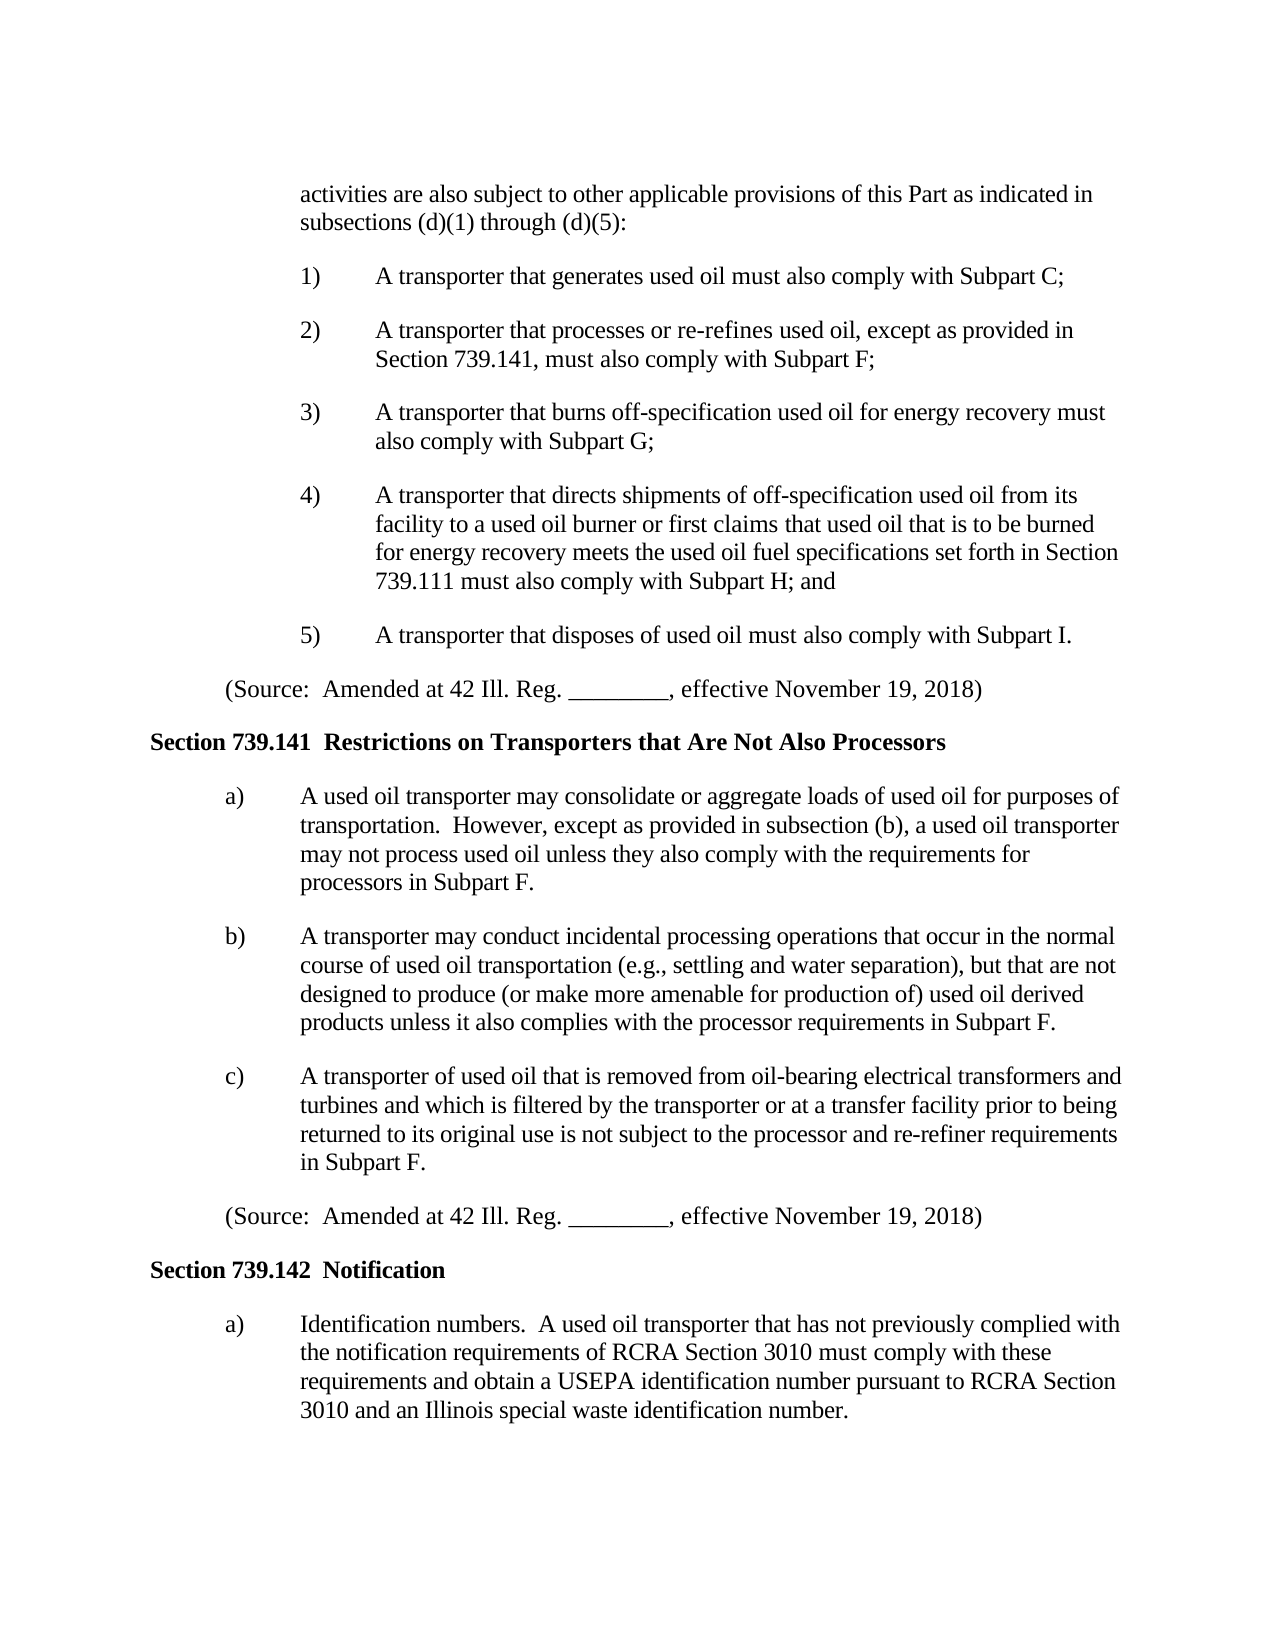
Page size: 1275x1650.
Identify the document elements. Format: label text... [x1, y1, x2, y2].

text 4) A transporter that directs shipments of off-specification used oil from its facility to a used oil burner or first claims that used oil that is to be burned for energy recovery meets the used oil fuel specifications set forth in Section 739.111 must also comply with Subpart H; and [300, 480, 1125, 595]
text 2) A transporter that processes or re-refines used oil, except as provided in Section 739.141, must also comply with Subpart F; [300, 315, 1125, 372]
text 1) A transporter that generates used oil must also comply with Subpart C; [300, 261, 1125, 290]
text a) Identification numbers. A used oil transporter that has not previously complied with the notification requirements of RCRA Section 3010 must comply with these requirements and obtain a USEPA identification number pursuant to RCRA Section 3010 and an Illinois special waste identification number. [225, 1309, 1125, 1424]
text (Source: Amended at 42 Ill. Reg. ________, effective November 19, 2018) [225, 674, 1125, 702]
text 5) A transporter that disposes of used oil must also comply with Subpart I. [300, 620, 1125, 649]
text (Source: Amended at 42 Ill. Reg. ________, effective November 19, 2018) [225, 1201, 1125, 1230]
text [225, 179, 1125, 236]
text a) A used oil transporter may consolidate or aggregate loads of used oil for purposes of transportation. However, except as provided in subsection (b), a used oil transporter may not process used oil unless they also comply with the requirements for processors in Subpart F. [225, 781, 1125, 896]
text Section 739.141 Restrictions on Transporters that Are Not Also Processors [150, 727, 1125, 756]
text 3) A transporter that burns off-specification used oil for energy recovery must also comply with Subpart G; [300, 397, 1125, 455]
text c) A transporter of used oil that is removed from oil-bearing electrical transformers and turbines and which is filtered by the transporter or at a transfer facility prior to being returned to its original use is not subject to the processor and re-refiner requirements in Subpart F. [225, 1061, 1125, 1176]
text Section 739.142 Notification [150, 1255, 1125, 1284]
text b) A transporter may conduct incidental processing operations that occur in the normal course of used oil transportation (e.g., settling and water separation), but that are not designed to produce (or make more amenable for production of) used oil derived products unless it also complies with the processor requirements in Subpart F. [225, 921, 1125, 1036]
